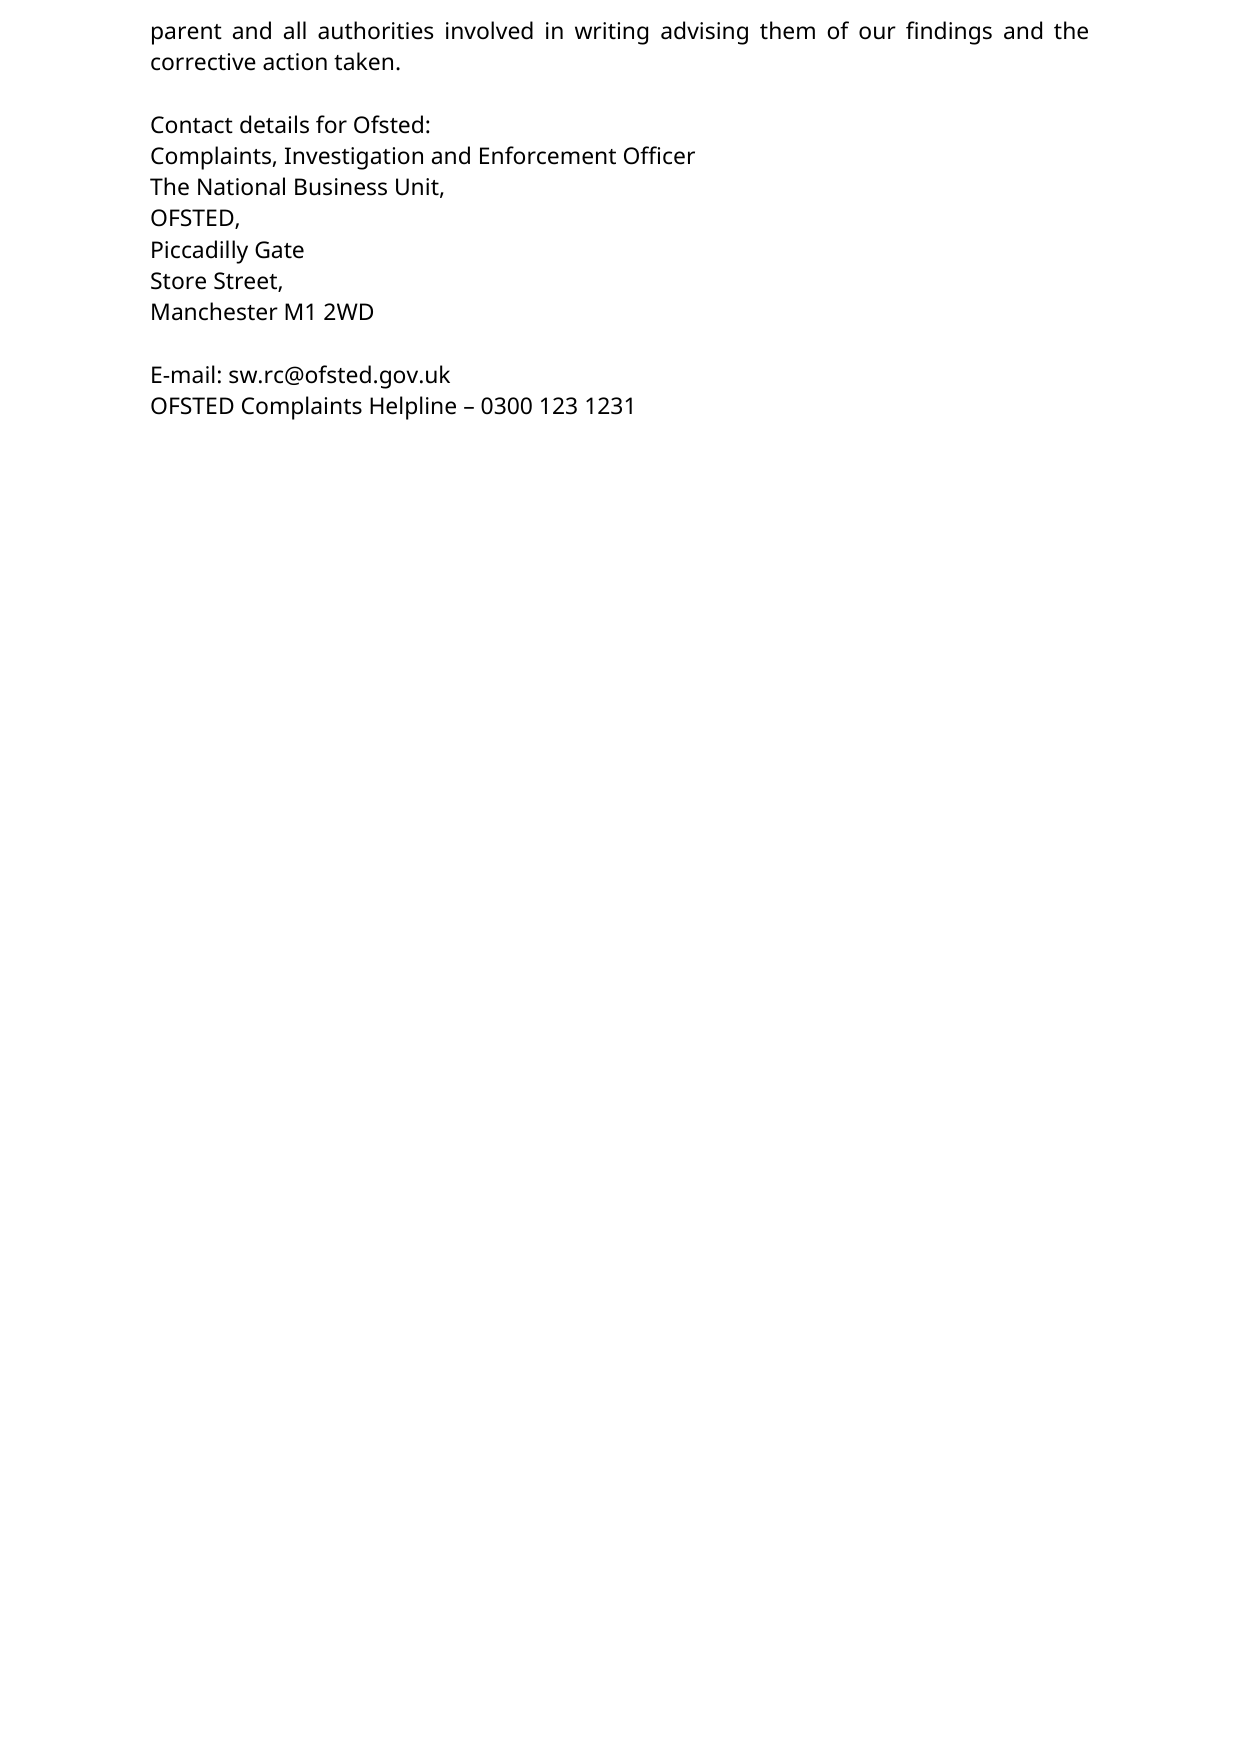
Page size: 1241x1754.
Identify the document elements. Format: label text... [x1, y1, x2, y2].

text Store Street, [150, 265, 1090, 296]
text Complaints, Investigation and Enforcement Officer [150, 140, 1090, 171]
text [150, 15, 1090, 77]
text Contact details for Ofsted: [150, 108, 1090, 140]
text Piccadilly Gate [150, 233, 1090, 265]
text OFSTED Complaints Helpline – 0300 123 1231 [150, 390, 1090, 421]
text E-mail: sw.rc@ofsted.gov.uk [150, 358, 1090, 390]
text Manchester M1 2WD [150, 296, 1090, 327]
text The National Business Unit, [150, 171, 1090, 202]
text OFSTED, [150, 202, 1090, 233]
